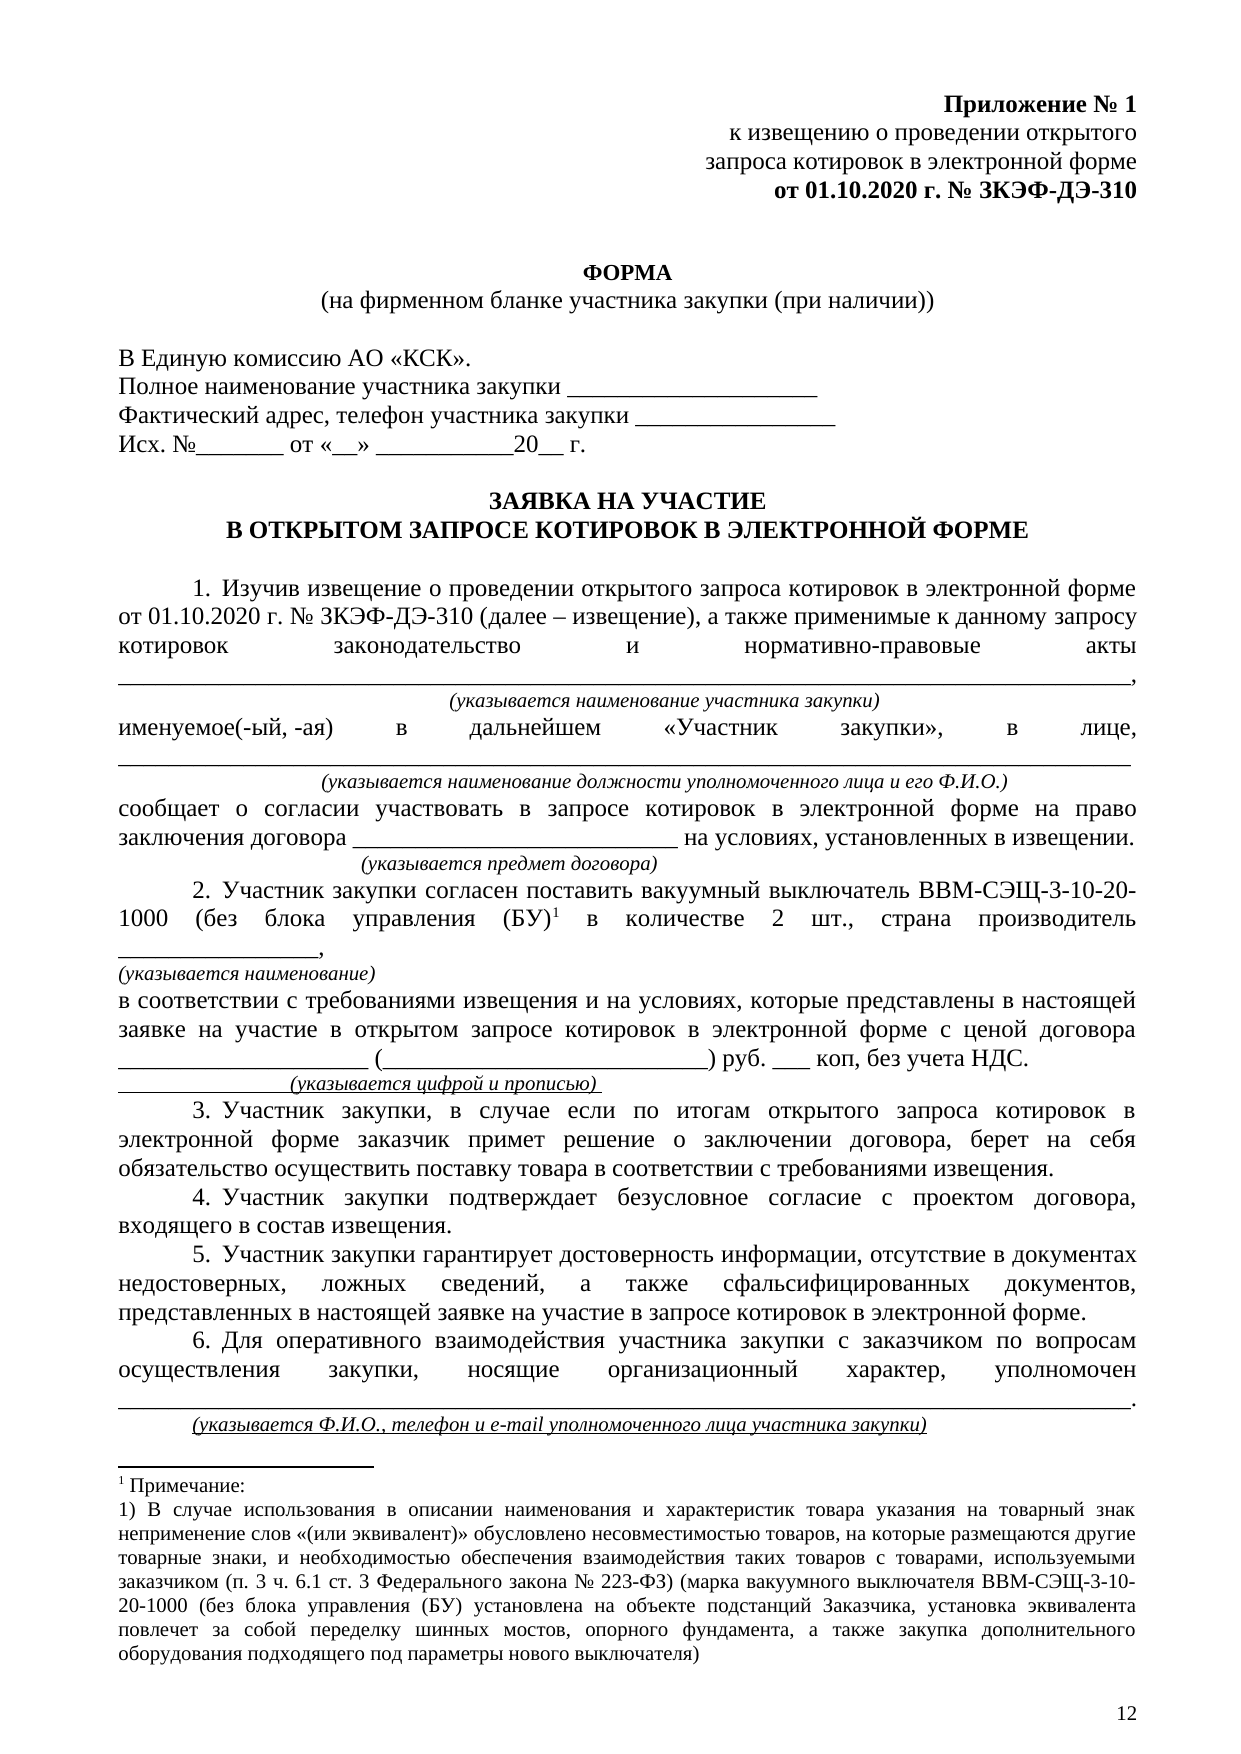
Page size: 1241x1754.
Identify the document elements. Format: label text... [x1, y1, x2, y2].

text именуемое(-ый, -ая) в дальнейшем «Участник закупки», в лице, _________________________________________________________________________________ [118, 712, 1137, 769]
text (указывается наименование) [118, 961, 1137, 985]
text (на фирменном бланке участника закупки (при наличии)) [118, 285, 1137, 314]
list Участник закупки согласен поставить вакуумный выключатель ВВМ-СЭЩ-3-10-20-1000 (без блока управления (БУ) в количестве 2 шт., страна производитель ________________, [118, 875, 1137, 961]
list Участник закупки гарантирует достоверность информации, отсутствие в документах недостоверных, ложных сведений, а также сфальсифицированных документов, представленных в настоящей заявке на участие в запросе котировок в электронной форме. [118, 1239, 1137, 1325]
text ЗАЯВКА НА УЧАСТИЕ [118, 486, 1137, 515]
text сообщает о согласии участвовать в запросе котировок в электронной форме на право заключения договора __________________________ на условиях, установленных в извещении. [118, 793, 1137, 851]
text В ОТКРЫТОМ ЗАПРОСЕ КОТИРОВОК В ЭЛЕКТРОННОЙ ФОРМЕ [118, 515, 1137, 544]
text к извещению о проведении открытого запроса котировок в электронной форме [620, 117, 1137, 175]
text Фактический адрес, телефон участника закупки ________________ [118, 400, 1133, 429]
list Участник закупки, в случае если по итогам открытого запроса котировок в электронной форме заказчик примет решение о заключении договора, берет на себя обязательство осуществить поставку товара в соответствии с требованиями извещения. [118, 1095, 1137, 1182]
text от 01.10.2020 г. № ЗКЭФ-ДЭ-310 [156, 175, 1137, 204]
text (указывается наименование должности уполномоченного лица и его Ф.И.О.) [118, 769, 1137, 793]
text (указывается Ф.И.О., телефон и e-mail уполномоченного лица участника закупки) [118, 1412, 1137, 1436]
text (указывается цифрой и прописью) [118, 1071, 1137, 1095]
text Приложение № 1 [118, 89, 1137, 117]
list Участник закупки подтверждает безусловное согласие с проектом договора, входящего в состав извещения. [118, 1182, 1137, 1239]
list Изучив извещение о проведении открытого запроса котировок в электронной форме от 01.10.2020 г. № ЗКЭФ-ДЭ-310 (далее – извещение), а также применимые к данному запросу котировок законодательство и нормативно-правовые акты _________________________________________________________________________________, [118, 573, 1137, 688]
text Исх. №_______ от «__» ___________20__ г. [118, 429, 1137, 458]
text (указывается предмет договора) [118, 851, 1137, 875]
text в соответствии с требованиями извещения и на условиях, которые представлены в настоящей заявке на участие в открытом запросе котировок в электронной форме с ценой договора ____________________ (__________________________) руб. ___ коп, без учета НДС. [118, 985, 1137, 1071]
text Полное наименование участника закупки ____________________ [118, 371, 1137, 400]
list Для оперативного взаимодействия участника закупки с заказчиком по вопросам осуществления закупки, носящие организационный характер, уполномочен _________________________________________________________________________________. [118, 1325, 1137, 1412]
text ФОРМА [118, 259, 1137, 285]
text (указывается наименование участника закупки) [118, 688, 1137, 712]
text В Единую комиссию АО «КСК». [118, 343, 1137, 371]
